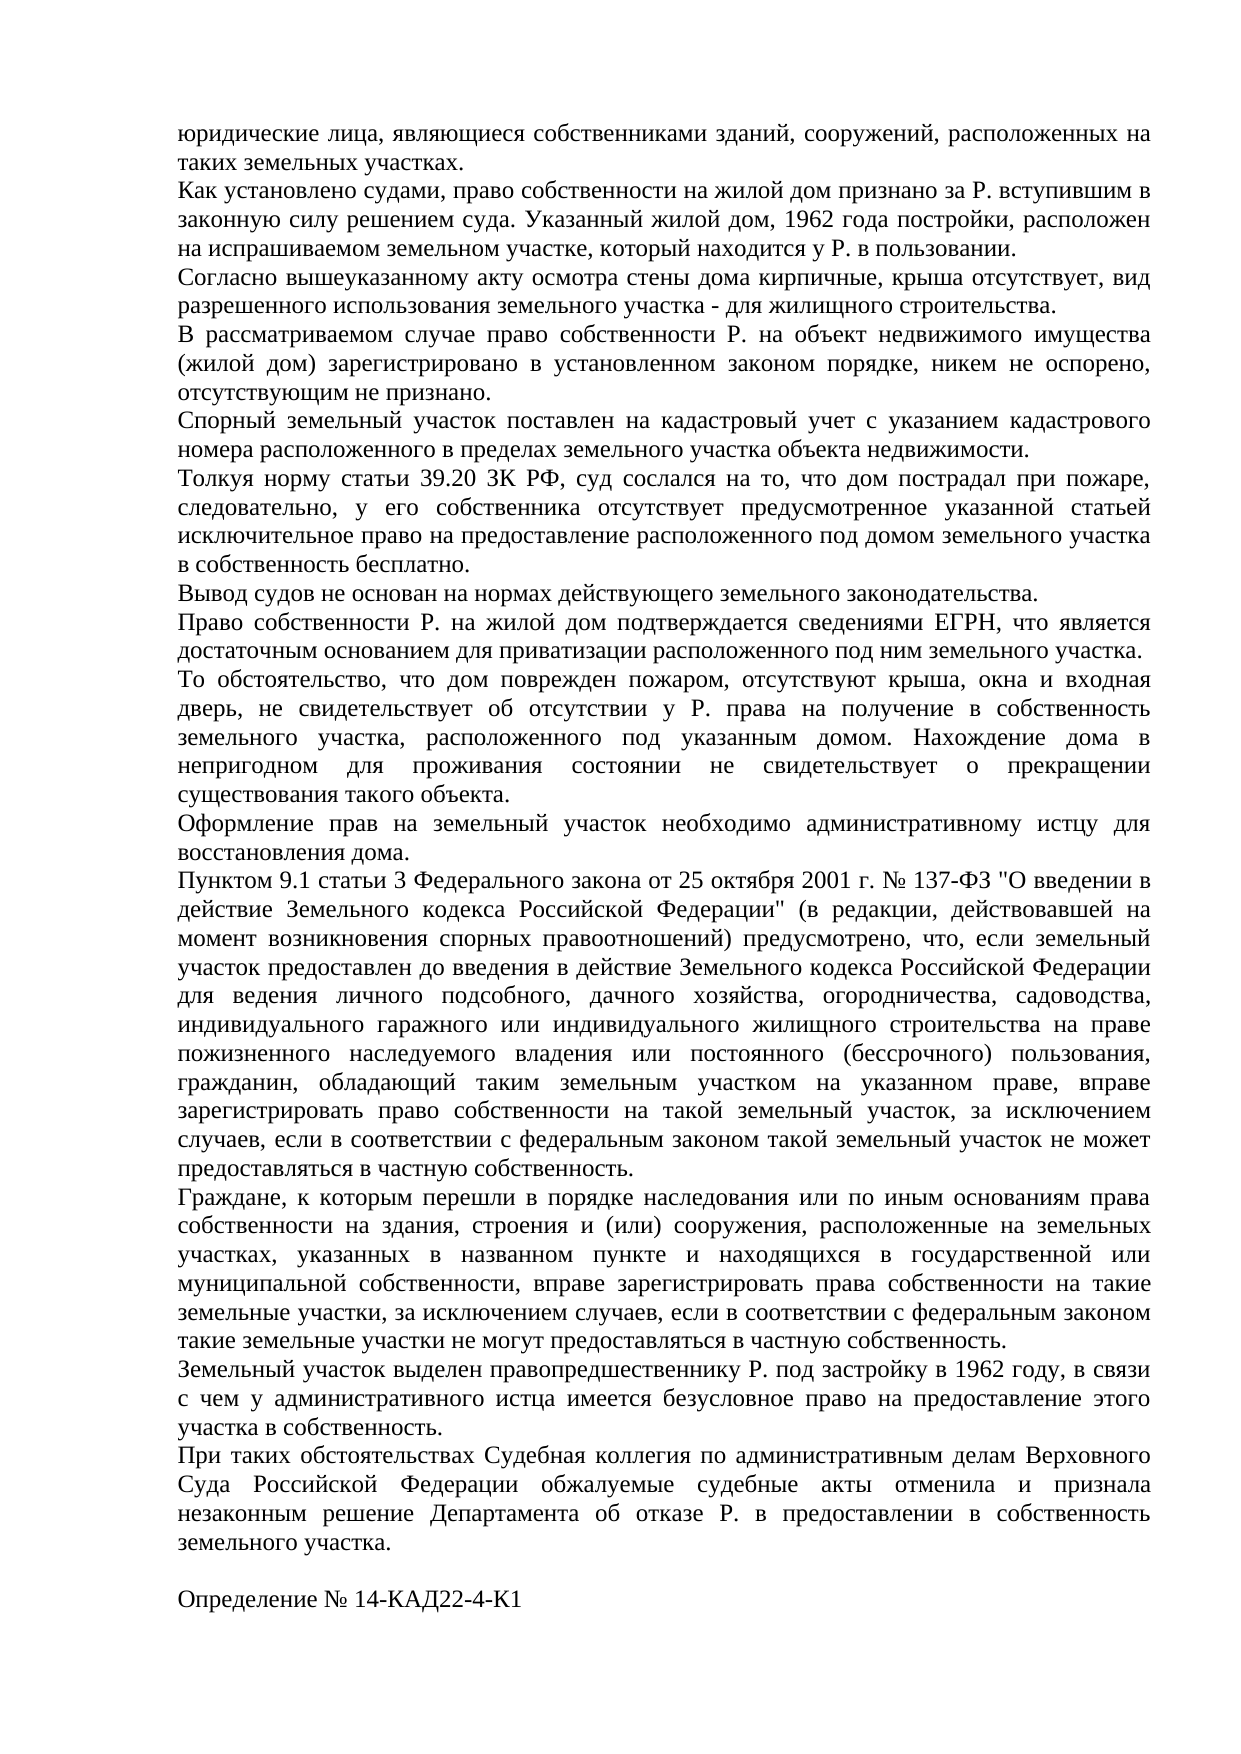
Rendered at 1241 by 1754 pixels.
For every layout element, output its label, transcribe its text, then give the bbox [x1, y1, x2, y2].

text Оформление прав на земельный участок необходимо административному истцу для восстановления дома. [177, 808, 1152, 866]
text При таких обстоятельствах Судебная коллегия по административным делам Верховного Суда Российской Федерации обжалуемые судебные акты отменила и признала незаконным решение Департамента об отказе Р. в предоставлении в собственность земельного участка. [177, 1441, 1152, 1556]
text Право собственности Р. на жилой дом подтверждается сведениями ЕГРН, что является достаточным основанием для приватизации расположенного под ним земельного участка. [177, 607, 1152, 664]
text В рассматриваемом случае право собственности Р. на объект недвижимого имущества (жилой дом) зарегистрировано в установленном законом порядке, никем не оспорено, отсутствующим не признано. [177, 319, 1152, 406]
text Граждане, к которым перешли в порядке наследования или по иным основаниям права собственности на здания, строения и (или) сооружения, расположенные на земельных участках, указанных в названном пункте и находящихся в государственной или муниципальной собственности, вправе зарегистрировать права собственности на такие земельные участки, за исключением случаев, если в соответствии с федеральным законом такие земельные участки не могут предоставляться в частную собственность. [177, 1182, 1152, 1354]
text Спорный земельный участок поставлен на кадастровый учет с указанием кадастрового номера расположенного в пределах земельного участка объекта недвижимости. [177, 406, 1152, 463]
text Согласно вышеуказанному акту осмотра стены дома кирпичные, крыша отсутствует, вид разрешенного использования земельного участка - для жилищного строительства. [177, 262, 1152, 319]
text Пунктом 9.1 статьи 3 Федерального закона от 25 октября 2001 г. № 137-ФЗ "О введении в действие Земельного кодекса Российской Федерации" (в редакции, действовавшей на момент возникновения спорных правоотношений) предусмотрено, что, если земельный участок предоставлен до введения в действие Земельного кодекса Российской Федерации для ведения личного подсобного, дачного хозяйства, огородничества, садоводства, индивидуального гаражного или индивидуального жилищного строительства на праве пожизненного наследуемого владения или постоянного (бессрочного) пользования, гражданин, обладающий таким земельным участком на указанном праве, вправе зарегистрировать право собственности на такой земельный участок, за исключением случаев, если в соответствии с федеральным законом такой земельный участок не может предоставляться в частную собственность. [177, 866, 1152, 1182]
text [177, 118, 1152, 176]
text То обстоятельство, что дом поврежден пожаром, отсутствуют крыша, окна и входная дверь, не свидетельствует об отсутствии у Р. права на получение в собственность земельного участка, расположенного под указанным домом. Нахождение дома в непригодном для проживания состоянии не свидетельствует о прекращении существования такого объекта. [177, 664, 1152, 808]
text Определение № 14-КАД22-4-К1 [177, 1584, 1152, 1613]
text Вывод судов не основан на нормах действующего земельного законодательства. [177, 578, 1152, 607]
text Толкуя норму статьи 39.20 ЗК РФ, суд сослался на то, что дом пострадал при пожаре, следовательно, у его собственника отсутствует предусмотренное указанной статьей исключительное право на предоставление расположенного под домом земельного участка в собственность бесплатно. [177, 463, 1152, 578]
text Как установлено судами, право собственности на жилой дом признано за Р. вступившим в законную силу решением суда. Указанный жилой дом, 1962 года постройки, расположен на испрашиваемом земельном участке, который находится у Р. в пользовании. [177, 176, 1152, 262]
text Земельный участок выделен правопредшественнику Р. под застройку в 1962 году, в связи с чем у административного истца имеется безусловное право на предоставление этого участка в собственность. [177, 1354, 1152, 1441]
